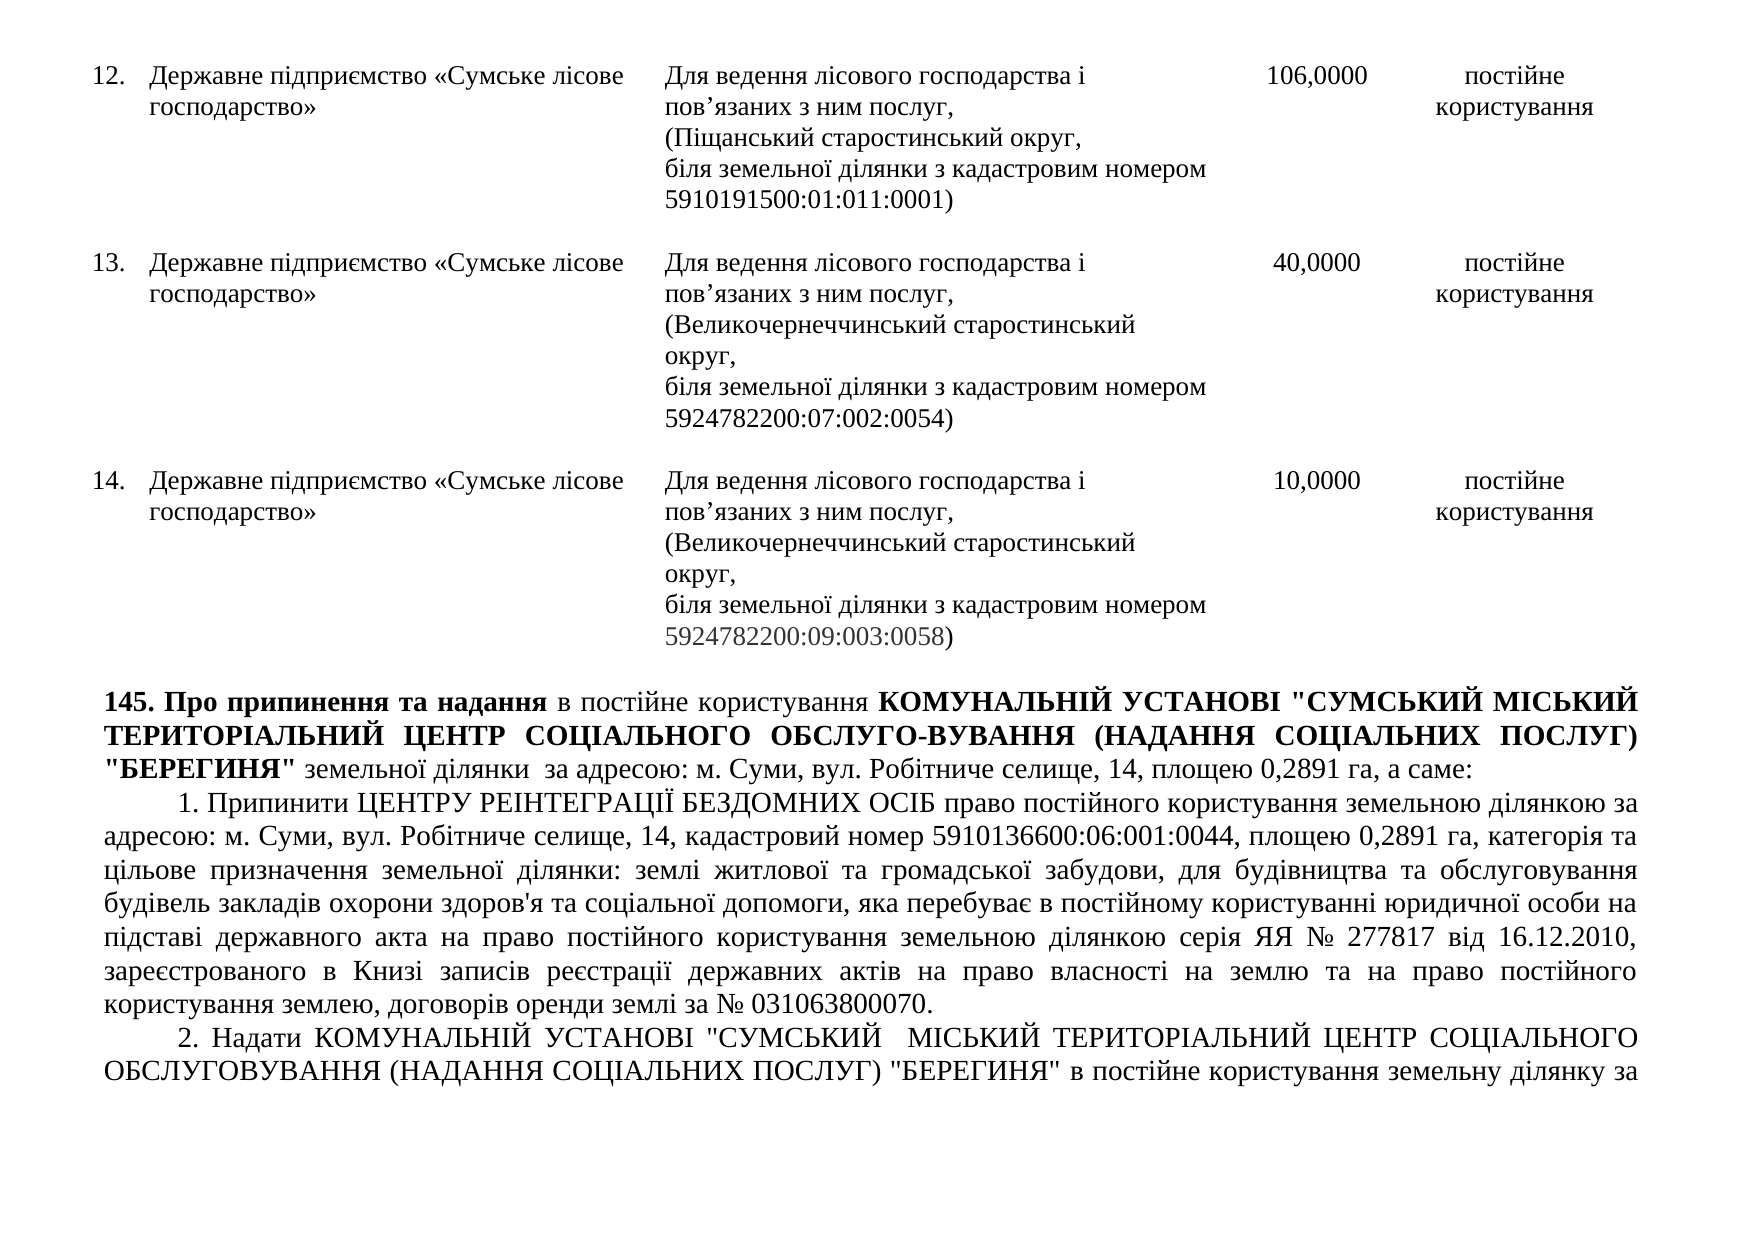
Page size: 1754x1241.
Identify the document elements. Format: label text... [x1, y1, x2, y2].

table_cell 12. [78, 59, 138, 246]
table_cell 106,0000 [1218, 59, 1416, 246]
table_cell Для ведення лісового господарства і пов’язаних з ним послуг, (Великочернеччинський старостинський округ, біля земельної ділянки з кадастровим номером 5924782200:09:003:0058) [653, 464, 1218, 651]
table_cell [1416, 59, 1613, 246]
table_cell Для ведення лісового господарства і пов’язаних з ним послуг, (Піщанський старостинський округ, біля земельної ділянки з кадастровим номером 5910191500:01:011:0001) [653, 59, 1218, 246]
table_cell постійне користування [1416, 464, 1613, 651]
table_cell 10,0000 [1218, 464, 1416, 651]
table_cell Державне підприємство «Сумське лісове господарство» [138, 246, 653, 464]
table_cell 13. [78, 246, 138, 464]
table_cell Для ведення лісового господарства і пов’язаних з ним послуг, (Великочернеччинський старостинський округ, біля земельної ділянки з кадастровим номером 5924782200:07:002:0054) [653, 246, 1218, 464]
table_cell постійне користування [1416, 246, 1613, 464]
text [103, 1020, 1639, 1087]
table_cell Державне підприємство «Сумське лісове господарство» [138, 464, 653, 651]
table_cell 14. [78, 464, 138, 651]
text 1. Припинити ЦЕНТРУ РЕІНТЕГРАЦІЇ БЕЗДОМНИХ ОСІБ право постійного користування земельною ділянкою за адресою: м. Суми, вул. Робітниче селище, 14, кадастровий номер 5910136600:06:001:0044, площею 0,2891 га, категорія та цільове призначення земельної ділянки: землі житлової та громадської забудови, для будівництва та обслуговування будівель закладів охорони здоров'я та соціальної допомоги, яка перебуває в постійному користуванні юридичної особи на підставі державного акта на право постійного користування земельною ділянкою серія ЯЯ № 277817 від 16.12.2010, зареєстрованого в Книзі записів реєстрації державних актів на право власності на землю та на право постійного користування землею, договорів оренди землі за № 031063800070. [103, 785, 1639, 1020]
text 145. Про припинення та надання в постійне користування КОМУНАЛЬНІЙ УСТАНОВІ "СУМСЬКИЙ МІСЬКИЙ ТЕРИТОРІАЛЬНИЙ ЦЕНТР СОЦІАЛЬНОГО ОБСЛУГО-ВУВАННЯ (НАДАННЯ СОЦІАЛЬНИХ ПОСЛУГ) "БЕРЕГИНЯ" земельної ділянки за адресою: м. Суми, вул. Робітниче селище, 14, площею 0,2891 га, а саме: [103, 684, 1639, 785]
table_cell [138, 59, 653, 246]
table_cell 40,0000 [1218, 246, 1416, 464]
